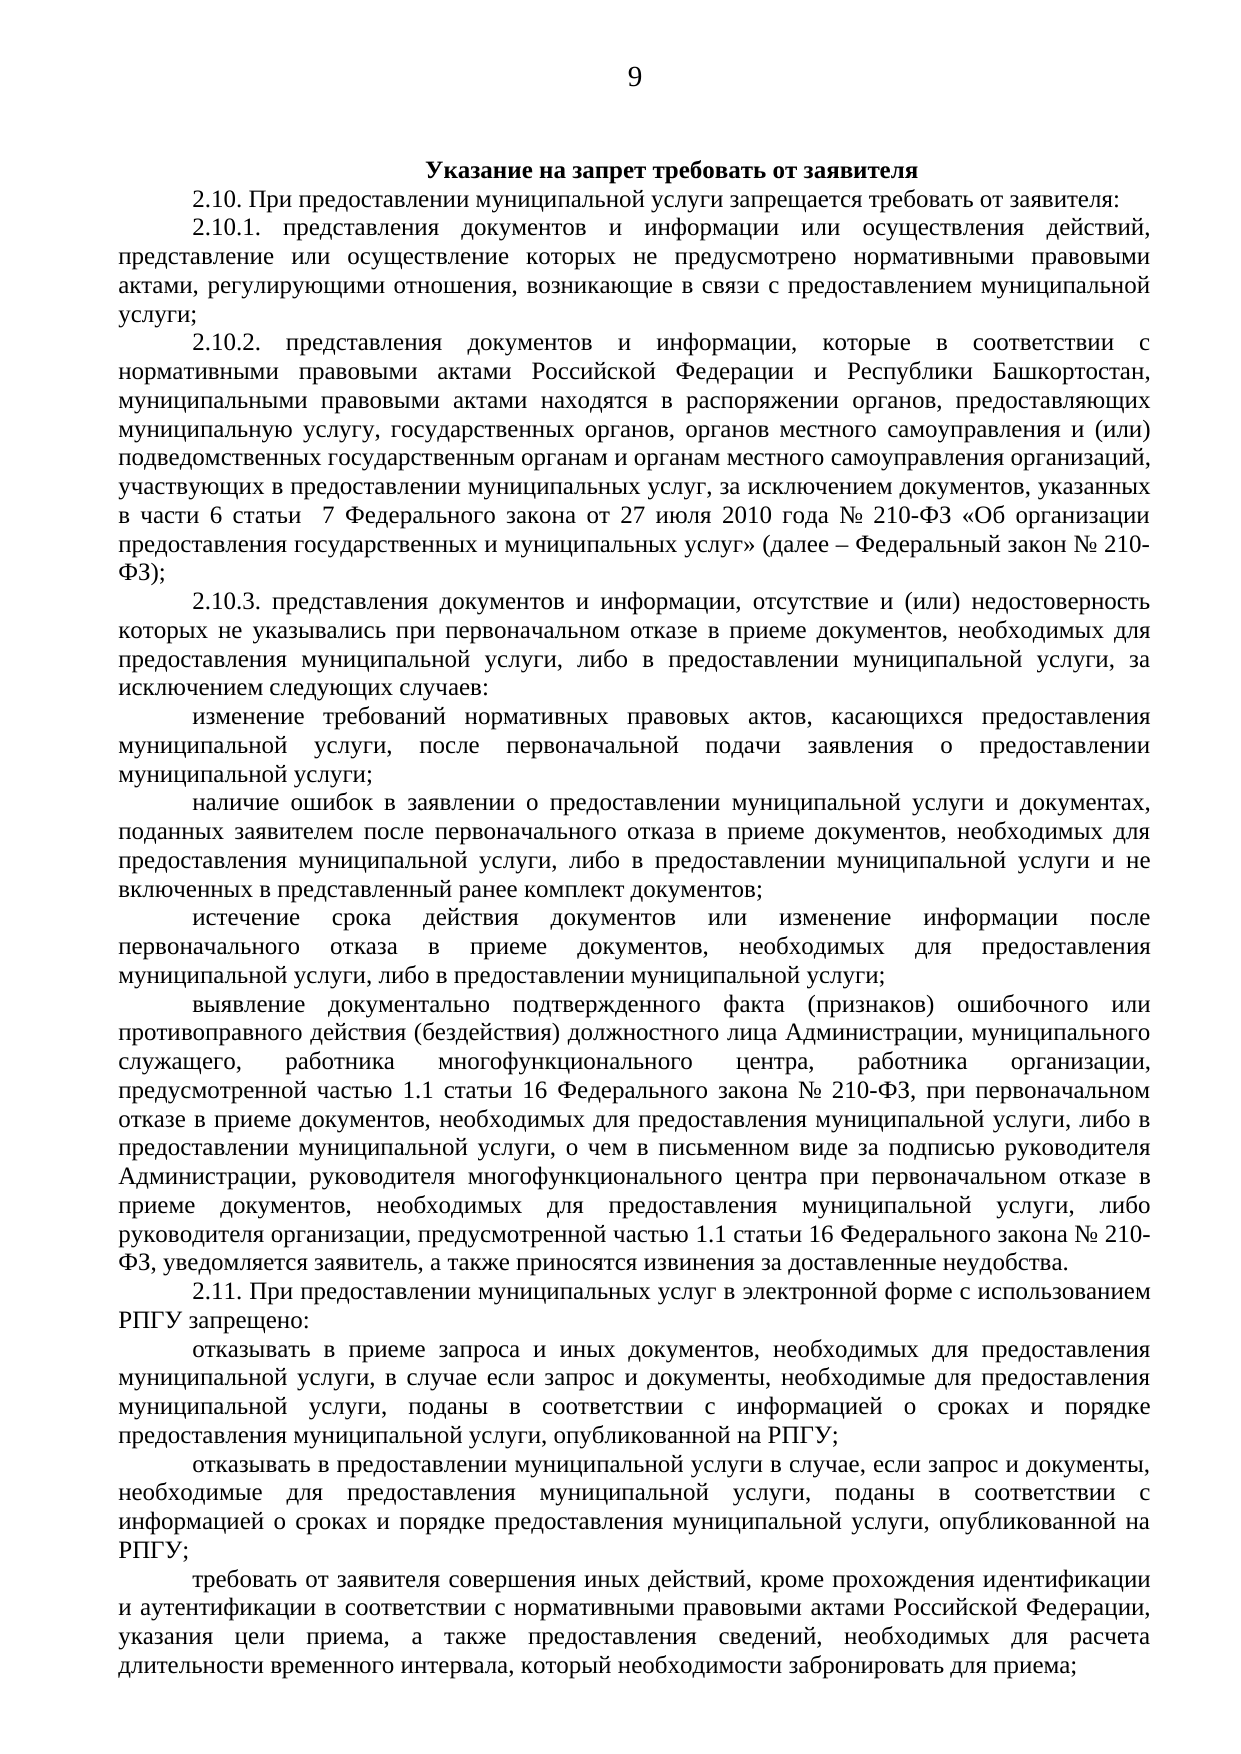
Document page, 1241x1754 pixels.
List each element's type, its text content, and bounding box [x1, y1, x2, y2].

text 2.10.2. представления документов и информации, которые в соответствии с нормативными правовыми актами Российской Федерации и Республики Башкортостан, муниципальными правовыми актами находятся в распоряжении органов, предоставляющих муниципальную услугу, государственных органов, органов местного самоуправления и (или) подведомственных государственным органам и органам местного самоуправления организаций, участвующих в предоставлении муниципальных услуг, за исключением документов, указанных в части 6 статьи 7 Федерального закона от 27 июля 2010 года № 210-ФЗ «Об организации предоставления государственных и муниципальных услуг» (далее – Федеральный закон № 210-ФЗ); [118, 327, 1152, 586]
text 2.10. При предоставлении муниципальной услуги запрещается требовать от заявителя: [118, 184, 1152, 212]
text требовать от заявителя совершения иных действий, кроме прохождения идентификации и аутентификации в соответствии с нормативными правовыми актами Российской Федерации, указания цели приема, а также предоставления сведений, необходимых для расчета длительности временного интервала, который необходимости забронировать для приема; [118, 1564, 1152, 1679]
text истечение срока действия документов или изменение информации после первоначального отказа в приеме документов, необходимых для предоставления муниципальной услуги, либо в предоставлении муниципальной услуги; [118, 902, 1152, 989]
text Указание на запрет требовать от заявителя [118, 155, 1152, 184]
text наличие ошибок в заявлении о предоставлении муниципальной услуги и документах, поданных заявителем после первоначального отказа в приеме документов, необходимых для предоставления муниципальной услуги, либо в предоставлении муниципальной услуги и не включенных в представленный ранее комплект документов; [118, 787, 1152, 902]
text отказывать в предоставлении муниципальной услуги в случае, если запрос и документы, необходимые для предоставления муниципальной услуги, поданы в соответствии с информацией о сроках и порядке предоставления муниципальной услуги, опубликованной на РПГУ; [118, 1449, 1152, 1564]
text отказывать в приеме запроса и иных документов, необходимых для предоставления муниципальной услуги, в случае если запрос и документы, необходимые для предоставления муниципальной услуги, поданы в соответствии с информацией о сроках и порядке предоставления муниципальной услуги, опубликованной на РПГУ; [118, 1334, 1152, 1449]
text 2.10.3. представления документов и информации, отсутствие и (или) недостоверность которых не указывались при первоначальном отказе в приеме документов, необходимых для предоставления муниципальной услуги, либо в предоставлении муниципальной услуги, за исключением следующих случаев: [118, 586, 1152, 701]
text 2.10.1. представления документов и информации или осуществления действий, представление или осуществление которых не предусмотрено нормативными правовыми актами, регулирующими отношения, возникающие в связи с предоставлением муниципальной услуги; [118, 212, 1152, 327]
text 2.11. При предоставлении муниципальных услуг в электронной форме с использованием РПГУ запрещено: [118, 1276, 1152, 1334]
text выявление документально подтвержденного факта (признаков) ошибочного или противоправного действия (бездействия) должностного лица Администрации, муниципального служащего, работника многофункционального центра, работника организации, предусмотренной частью 1.1 статьи 16 Федерального закона № 210-ФЗ, при первоначальном отказе в приеме документов, необходимых для предоставления муниципальной услуги, либо в предоставлении муниципальной услуги, о чем в письменном виде за подписью руководителя Администрации, руководителя многофункционального центра при первоначальном отказе в приеме документов, необходимых для предоставления муниципальной услуги, либо руководителя организации, предусмотренной частью 1.1 статьи 16 Федерального закона № 210-ФЗ, уведомляется заявитель, а также приносятся извинения за доставленные неудобства. [118, 989, 1152, 1276]
text изменение требований нормативных правовых актов, касающихся предоставления муниципальной услуги, после первоначальной подачи заявления о предоставлении муниципальной услуги; [118, 701, 1152, 787]
